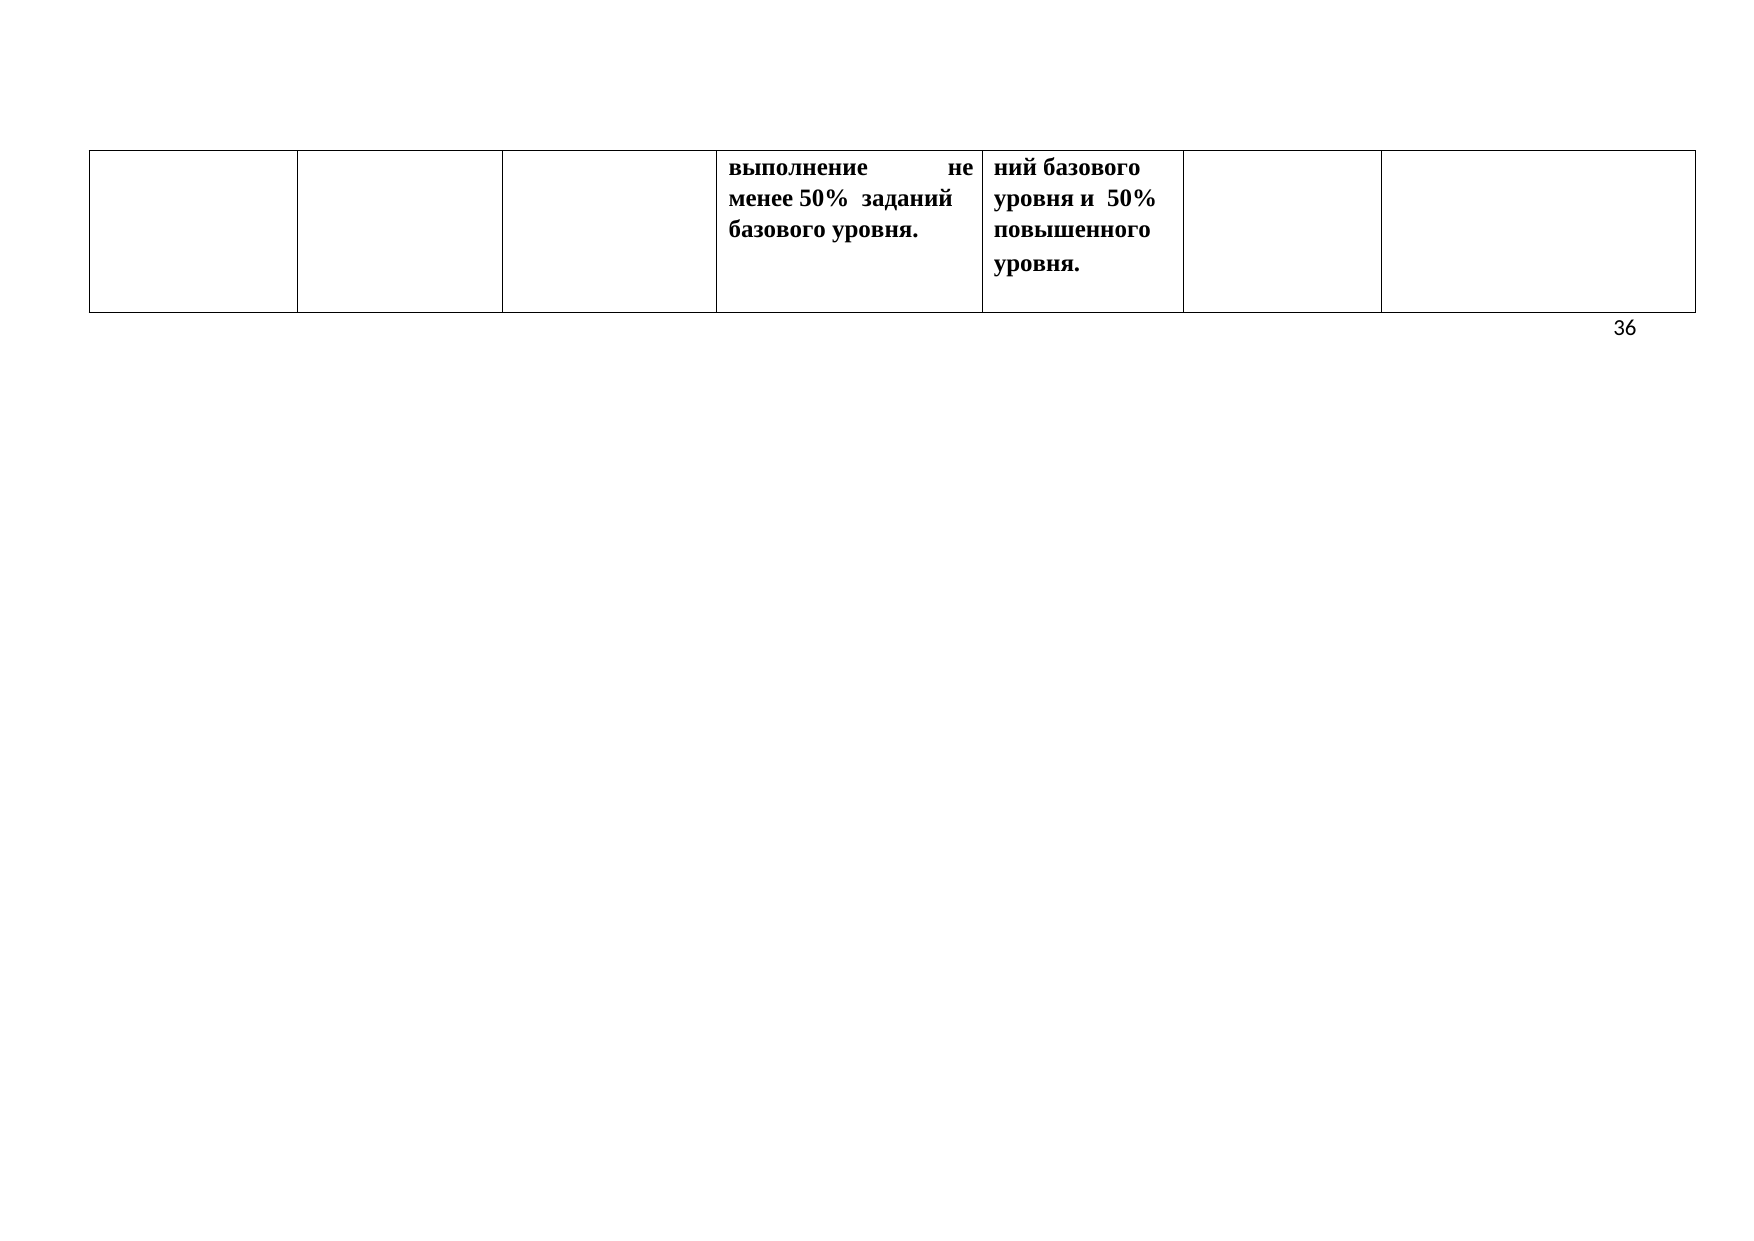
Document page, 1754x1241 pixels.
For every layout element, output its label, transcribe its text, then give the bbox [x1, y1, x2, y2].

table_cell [1382, 151, 1695, 312]
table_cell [503, 151, 716, 312]
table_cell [983, 151, 1183, 312]
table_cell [717, 151, 982, 312]
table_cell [1184, 151, 1381, 312]
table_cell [90, 151, 297, 312]
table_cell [298, 151, 502, 312]
text 36 [118, 313, 1636, 341]
